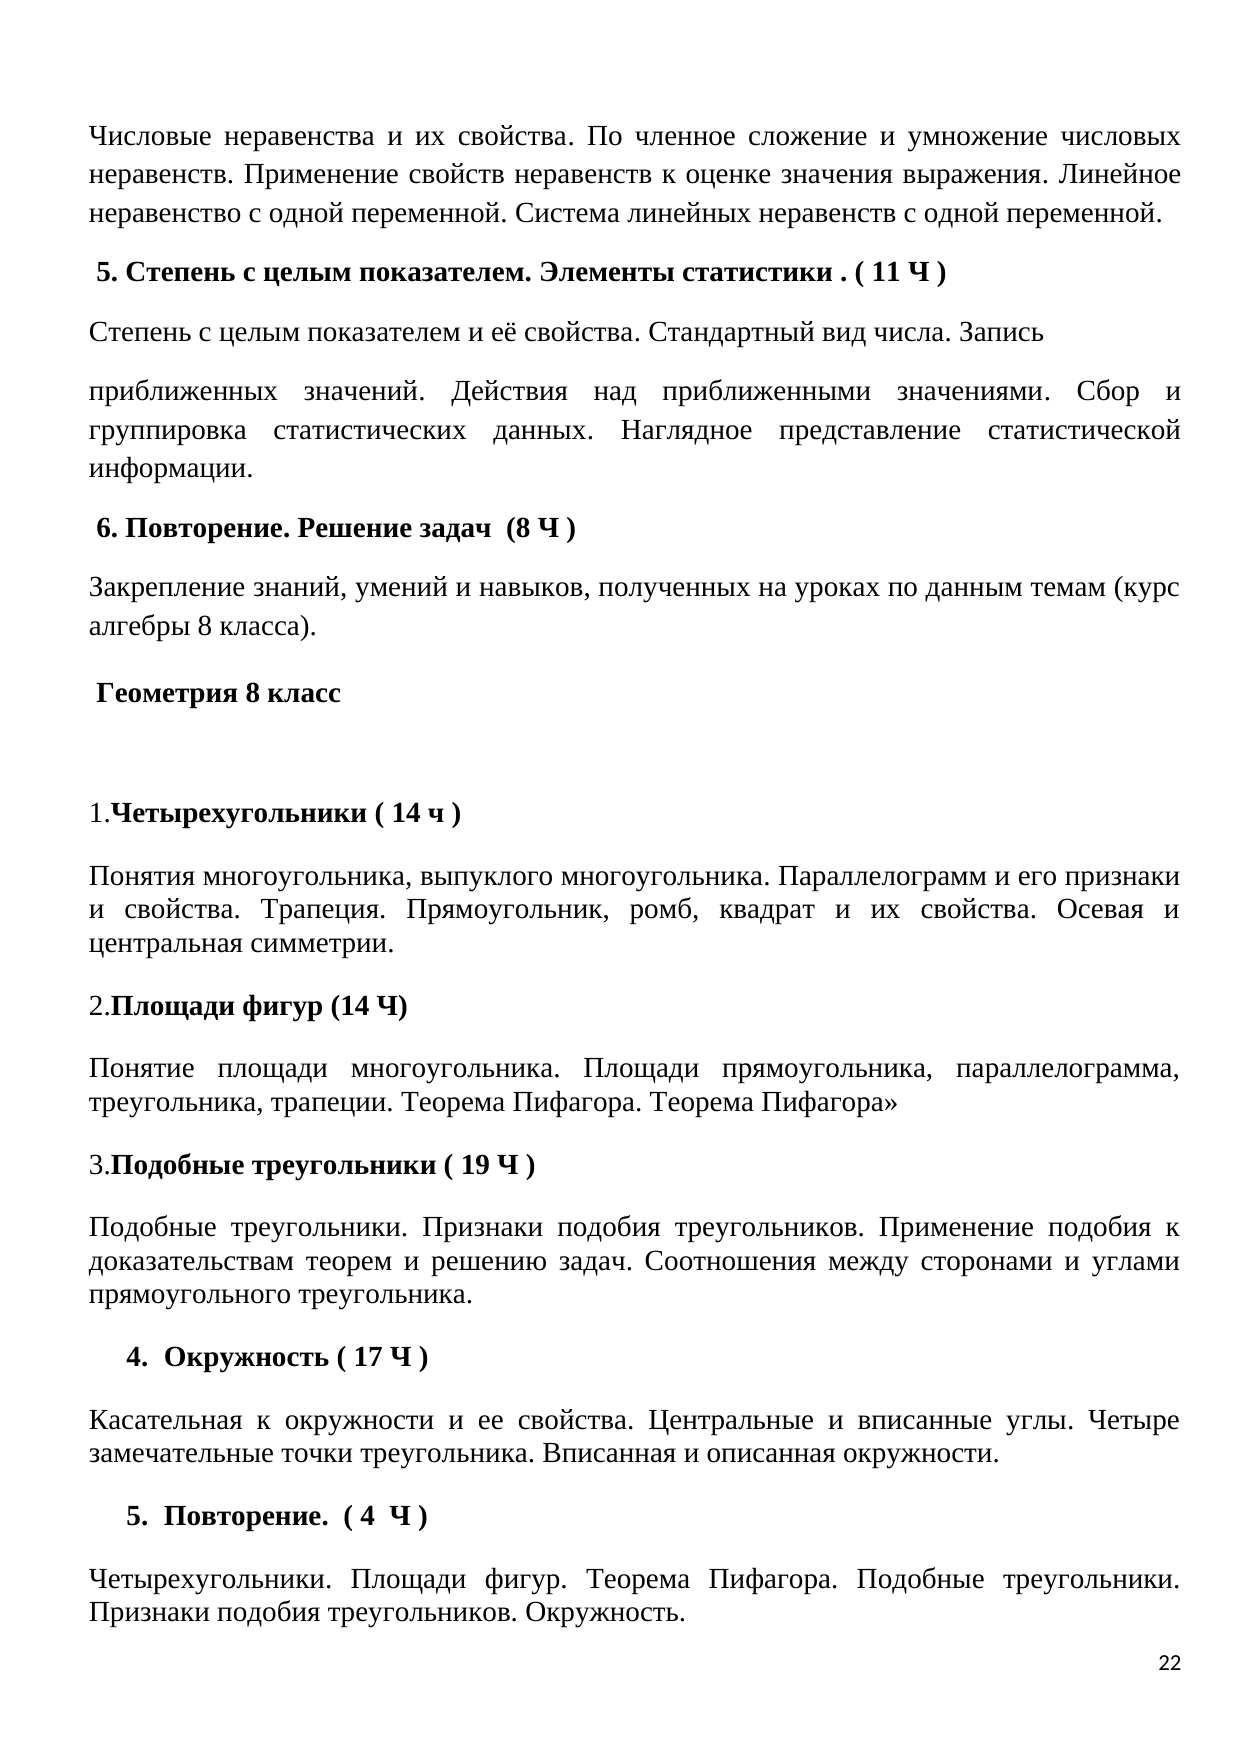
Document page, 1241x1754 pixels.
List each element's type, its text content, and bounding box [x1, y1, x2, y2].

text 2.Площади фигур (14 Ч) [89, 988, 1181, 1021]
text Закрепление знаний, умений и навыков, полученных на уроках по данным темам (курс алгебры 8 класса). [89, 569, 1181, 641]
text Степень с целым показателем и её свойства. Стандартный вид числа. Запись [89, 314, 1181, 347]
text 1.Четырехугольники ( 14 ч ) [89, 795, 1181, 829]
text Геометрия 8 класс [89, 675, 1181, 709]
text Числовые неравенства и их свойства. По членное сложение и умножение числовых неравенств. Применение свойств неравенств к оценке значения выражения. Линейное неравенство с одной переменной. Система линейных неравенств с одной переменной. [89, 118, 1181, 229]
text Касательная к окружности и ее свойства. Центральные и вписанные углы. Четыре замечательные точки треугольника. Вписанная и описанная окружности. [89, 1402, 1181, 1469]
text 3.Подобные треугольники ( 19 Ч ) [89, 1147, 1181, 1180]
text Четырехугольники. Площади фигур. Теорема Пифагора. Подобные треугольники. Признаки подобия треугольников. Окружность. [89, 1561, 1181, 1628]
text Понятия многоугольника, выпуклого многоугольника. Параллелограмм и его признаки и свойства. Трапеция. Прямоугольник, ромб, квадрат и их свойства. Осевая и центральная симметрии. [89, 858, 1181, 959]
text Подобные треугольники. Признаки подобия треугольников. Применение подобия к доказательствам теорем и решению задач. Соотношения между сторонами и углами прямоугольного треугольника. [89, 1209, 1181, 1310]
text 5. Степень с целым показателем. Элементы статистики . ( 11 Ч ) [89, 254, 1181, 288]
text приближенных значений. Действия над приближенными значениями. Сбор и группировка статистических данных. Наглядное представление статистической информации. [89, 373, 1181, 484]
text 6. Повторение. Решение задач (8 Ч ) [89, 510, 1181, 543]
text Понятие площади многоугольника. Площади прямоугольника, параллелограмма, треугольника, трапеции. Теорема Пифагора. Теорема Пифагора» [89, 1051, 1181, 1118]
list Повторение. ( 4 Ч ) [126, 1498, 1181, 1532]
list Окружность ( 17 Ч ) [126, 1339, 1181, 1373]
